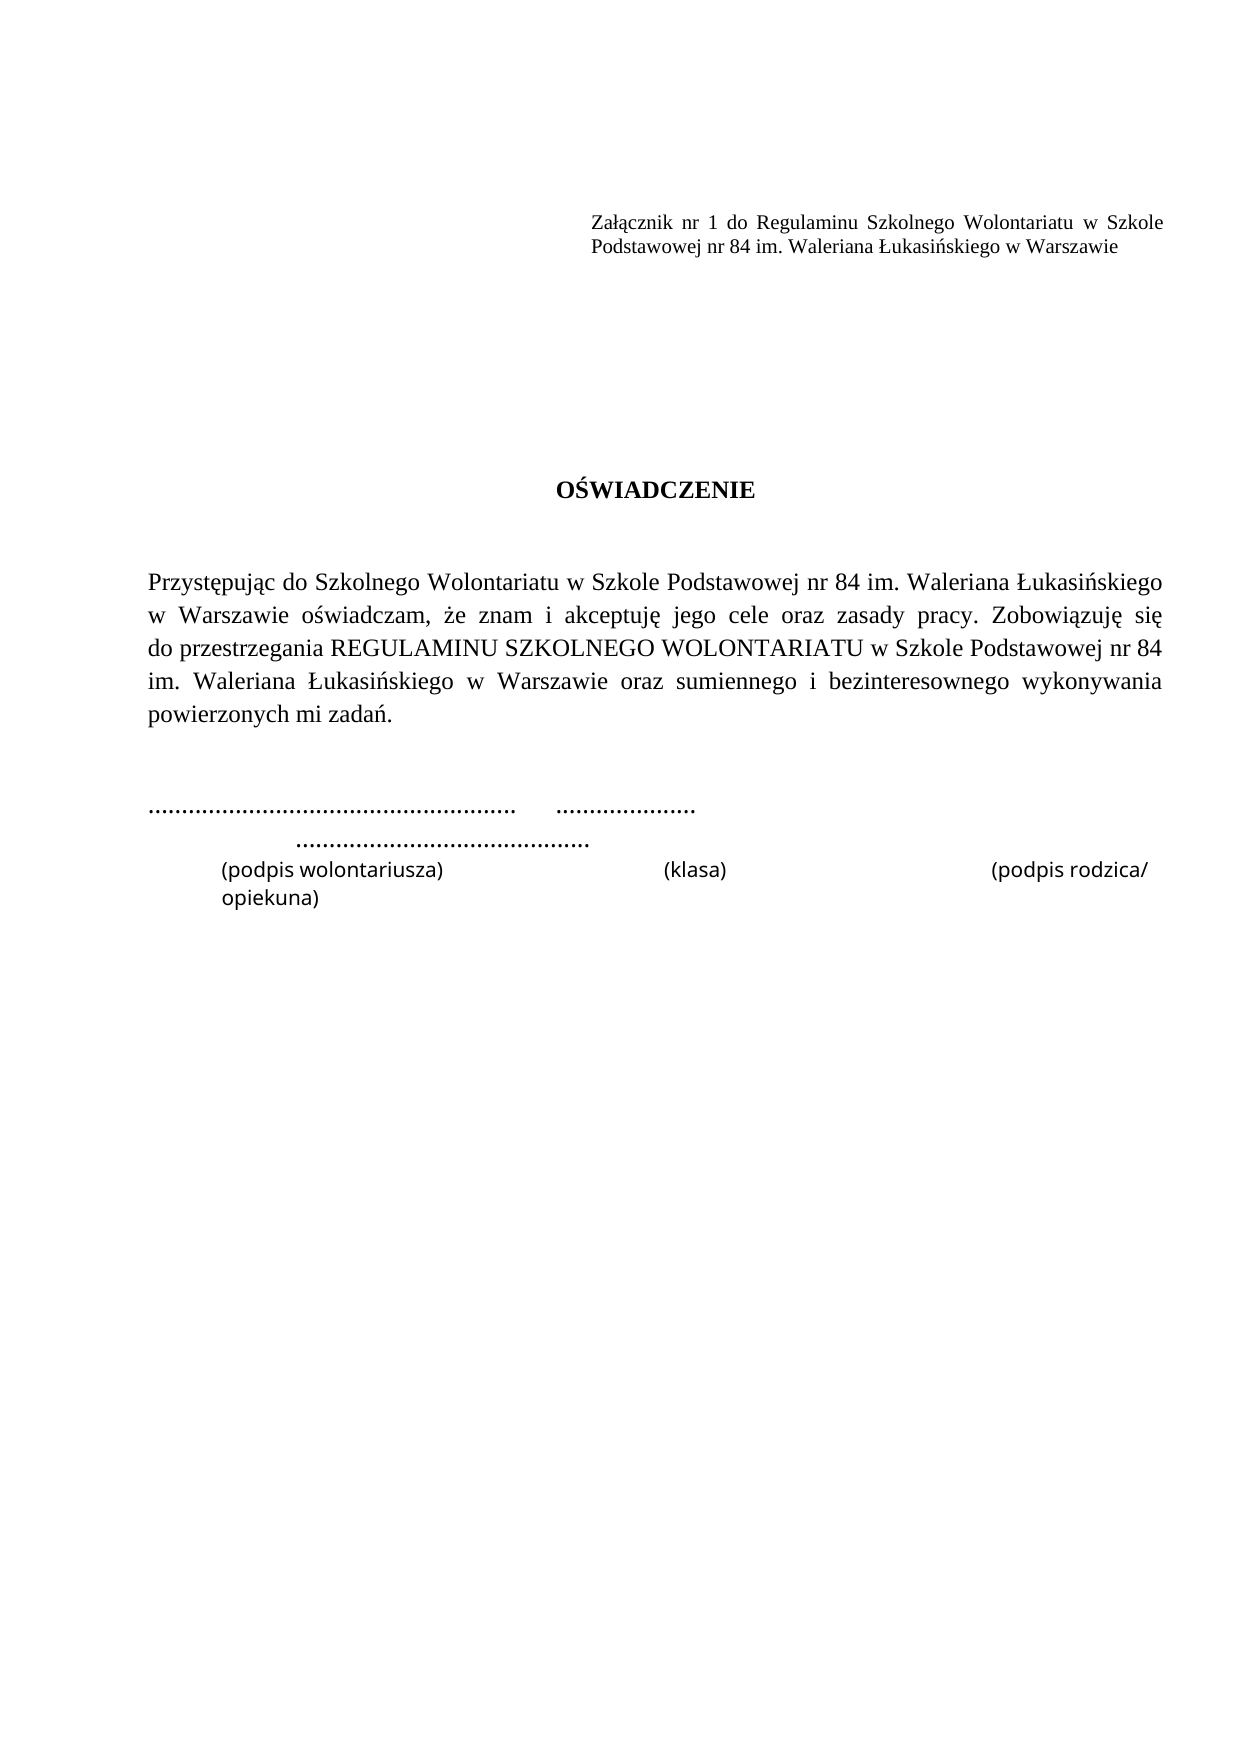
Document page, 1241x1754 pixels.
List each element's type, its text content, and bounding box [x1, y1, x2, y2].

text Załącznik nr 1 do Regulaminu Szkolnego Wolontariatu w Szkole Podstawowej nr 84 im. Waleriana Łukasińskiego w Warszawie [591, 210, 1163, 258]
text Przystępując do Szkolnego Wolontariatu w Szkole Podstawowej nr 84 im. Waleriana Łukasińskiego w Warszawie oświadczam, że znam i akceptuję jego cele oraz zasady pracy. Zobowiązuję się do przestrzegania REGULAMINU SZKOLNEGO WOLONTARIATU w Szkole Podstawowej nr 84 im. Waleriana Łukasińskiego w Warszawie oraz sumiennego i bezinteresownego wykonywania powierzonych mi zadań. [148, 567, 1163, 728]
text OŚWIADCZENIE [148, 475, 1163, 504]
text ....................................................... ..................... ............................................ (podpis wolontariusza) (klasa) (podpis rodzica/ opiekuna) [148, 787, 1163, 912]
